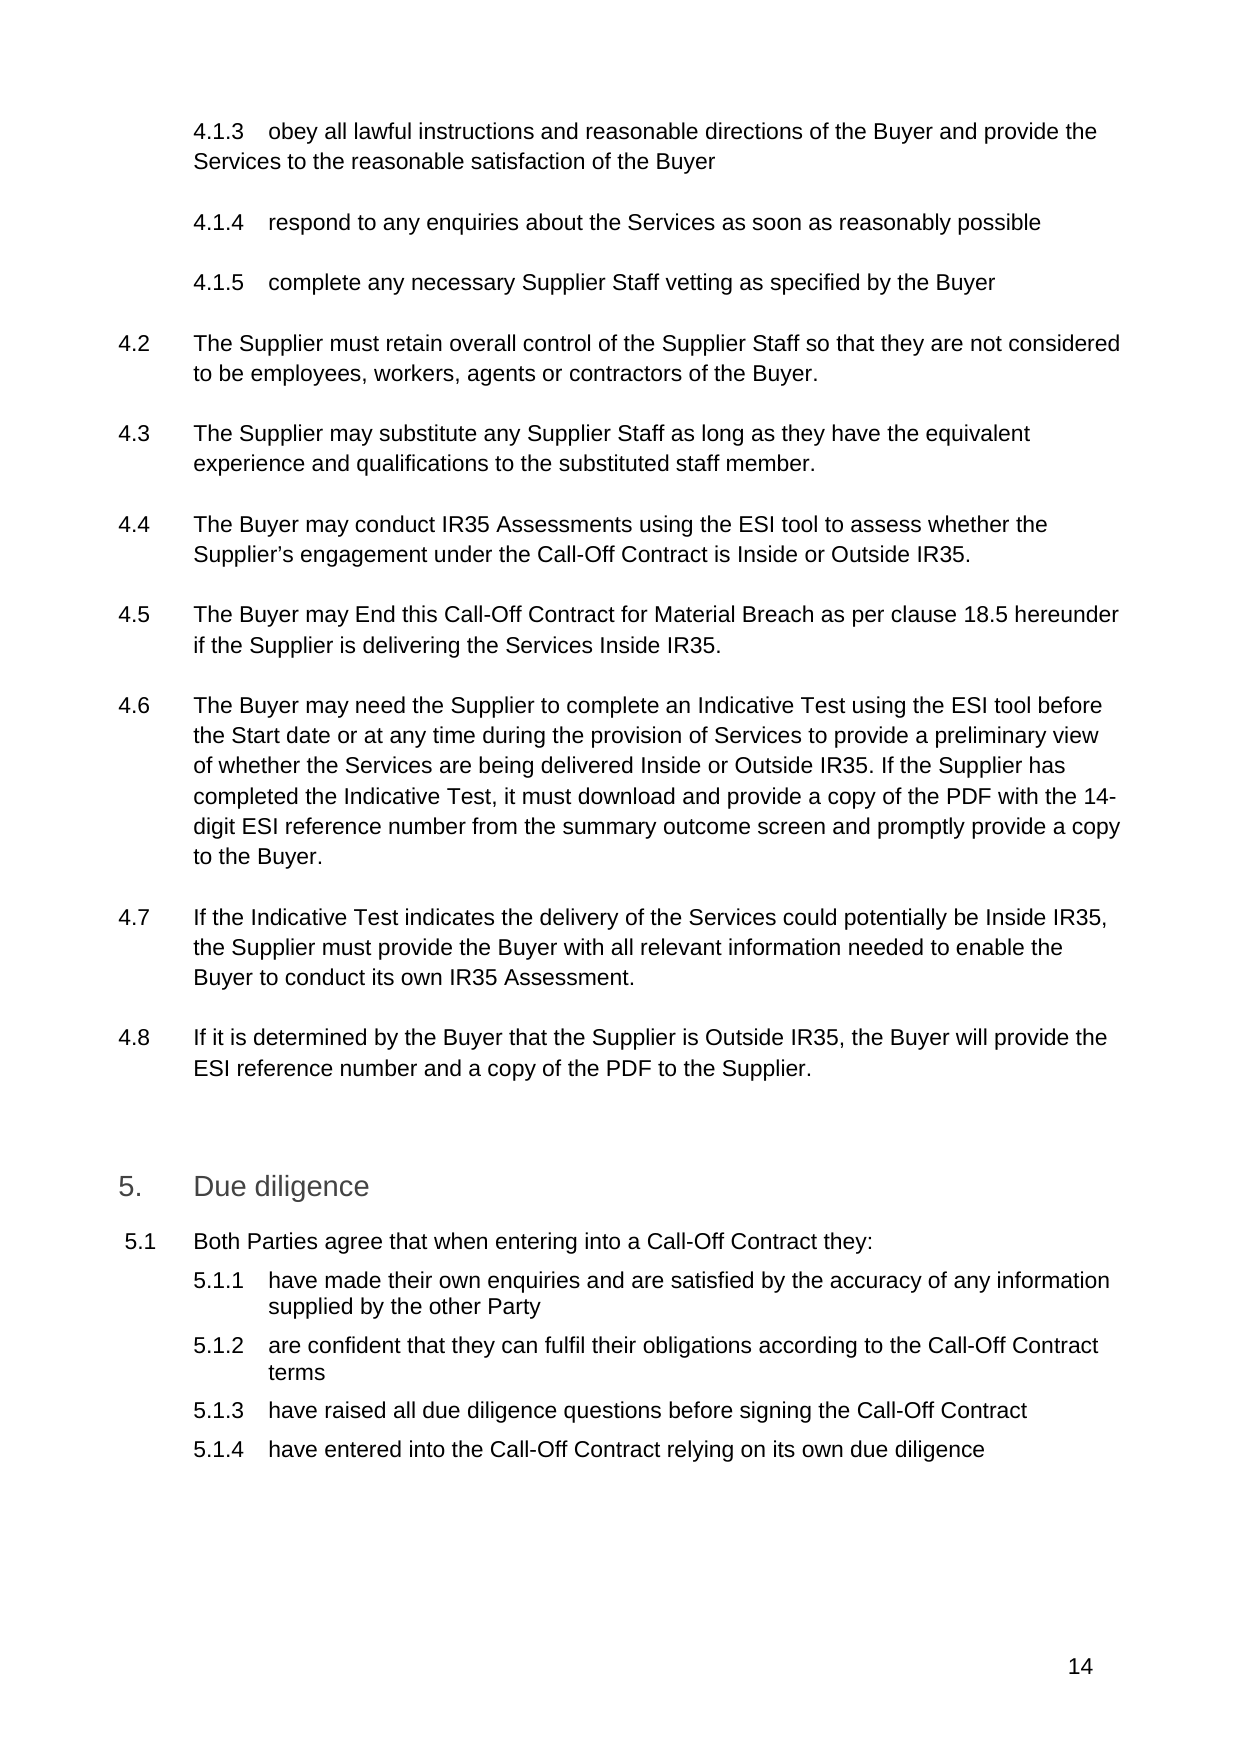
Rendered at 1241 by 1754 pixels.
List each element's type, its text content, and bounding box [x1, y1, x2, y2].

text 4.1.3 obey all lawful instructions and reasonable directions of the Buyer and provide the Services to the reasonable satisfaction of the Buyer [193, 118, 1122, 175]
text 4.3 The Supplier may substitute any Supplier Staff as long as they have the equivalent experience and qualifications to the substituted staff member. [118, 420, 1122, 477]
text 4.1.5 complete any necessary Supplier Staff vetting as specified by the Buyer [118, 269, 1122, 296]
text 4.7 If the Indicative Test indicates the delivery of the Services could potentially be Inside IR35, the Supplier must provide the Buyer with all relevant information needed to enable the Buyer to conduct its own IR35 Assessment. [118, 903, 1122, 990]
text 5.1.2 are confident that they can fulfil their obligations according to the Call-Off Contract terms [193, 1332, 1122, 1385]
text 4.2 The Supplier must retain overall control of the Supplier Staff so that they are not considered to be employees, workers, agents or contractors of the Buyer. [118, 329, 1122, 386]
text 5.1.4 have entered into the Call-Off Contract relying on its own due diligence [118, 1436, 1122, 1462]
text 5.1.1 have made their own enquiries and are satisfied by the accuracy of any information supplied by the other Party [193, 1267, 1122, 1319]
text 4.1.4 respond to any enquiries about the Services as soon as reasonably possible [118, 209, 1122, 235]
text 4.6 The Buyer may need the Supplier to complete an Indicative Test using the ESI tool before the Start date or at any time during the provision of Services to provide a preliminary view of whether the Services are being delivered Inside or Outside IR35. If the Supplier has completed the Indicative Test, it must download and provide a copy of the PDF with the 14-digit ESI reference number from the summary outcome screen and promptly provide a copy to the Buyer. [118, 692, 1122, 869]
subtitle 5. Due diligence [118, 1169, 1122, 1203]
text 4.8 If it is determined by the Buyer that the Supplier is Outside IR35, the Buyer will provide the ESI reference number and a copy of the PDF to the Supplier. [118, 1024, 1122, 1081]
text 4.4 The Buyer may conduct IR35 Assessments using the ESI tool to assess whether the Supplier’s engagement under the Call-Off Contract is Inside or Outside IR35. [118, 511, 1122, 567]
text 5.1 Both Parties agree that when entering into a Call-Off Contract they: [118, 1228, 1122, 1254]
text 4.5 The Buyer may End this Call-Off Contract for Material Breach as per clause 18.5 hereunder if the Supplier is delivering the Services Inside IR35. [118, 601, 1122, 658]
text 5.1.3 have raised all due diligence questions before signing the Call-Off Contract [118, 1397, 1122, 1424]
